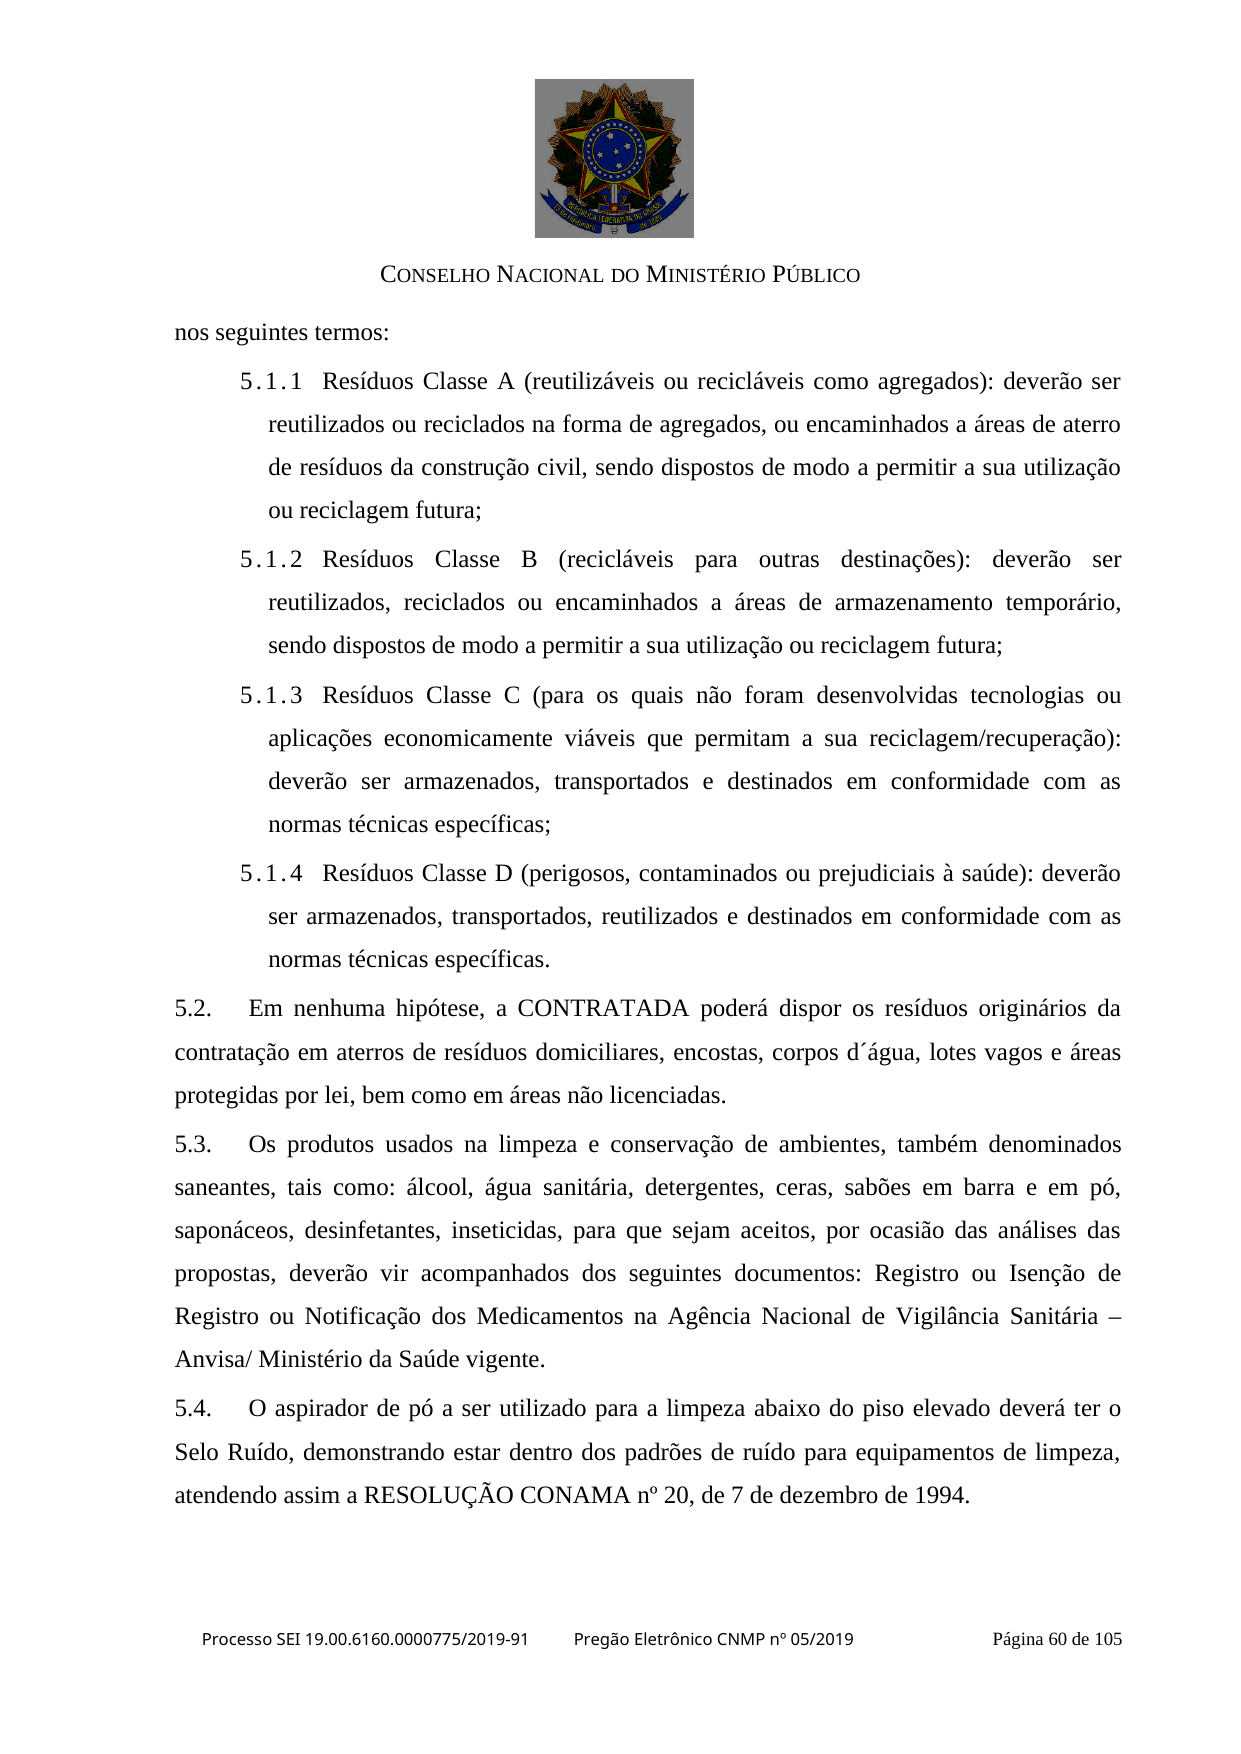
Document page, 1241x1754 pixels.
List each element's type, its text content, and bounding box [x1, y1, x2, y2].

list Resíduos Classe D (perigosos, contaminados ou prejudiciais à saúde): deverão ser armazenados, transportados, reutilizados e destinados em conformidade com as normas técnicas específicas. [231, 858, 1122, 973]
list O aspirador de pó a ser utilizado para a limpeza abaixo do piso elevado deverá ter o Selo Ruído, demonstrando estar dentro dos padrões de ruído para equipamentos de limpeza, atendendo assim a RESOLUÇÃO CONAMA nº 20, de 7 de dezembro de 1994. [174, 1393, 1122, 1508]
list Os produtos usados na limpeza e conservação de ambientes, também denominados saneantes, tais como: álcool, água sanitária, detergentes, ceras, sabões em barra e em pó, saponáceos, desinfetantes, inseticidas, para que sejam aceitos, por ocasião das análises das propostas, deverão vir acompanhados dos seguintes documentos: Registro ou Isenção de Registro ou Notificação dos Medicamentos na Agência Nacional de Vigilância Sanitária – Anvisa/ Ministério da Saúde vigente. [174, 1129, 1122, 1373]
list Resíduos Classe C (para os quais não foram desenvolvidas tecnologias ou aplicações economicamente viáveis que permitam a sua reciclagem/recuperação): deverão ser armazenados, transportados e destinados em conformidade com as normas técnicas específicas; [231, 680, 1122, 838]
list Resíduos Classe A (reutilizáveis ou recicláveis como agregados): deverão ser reutilizados ou reciclados na forma de agregados, ou encaminhados a áreas de aterro de resíduos da construção civil, sendo dispostos de modo a permitir a sua utilização ou reciclagem futura; [231, 366, 1122, 524]
list Resíduos Classe B (recicláveis para outras destinações): deverão ser reutilizados, reciclados ou encaminhados a áreas de armazenamento temporário, sendo dispostos de modo a permitir a sua utilização ou reciclagem futura; [231, 544, 1122, 659]
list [174, 317, 1122, 346]
list Em nenhuma hipótese, a CONTRATADA poderá dispor os resíduos originários da contratação em aterros de resíduos domiciliares, encostas, corpos d´água, lotes vagos e áreas protegidas por lei, bem como em áreas não licenciadas. [174, 993, 1122, 1108]
